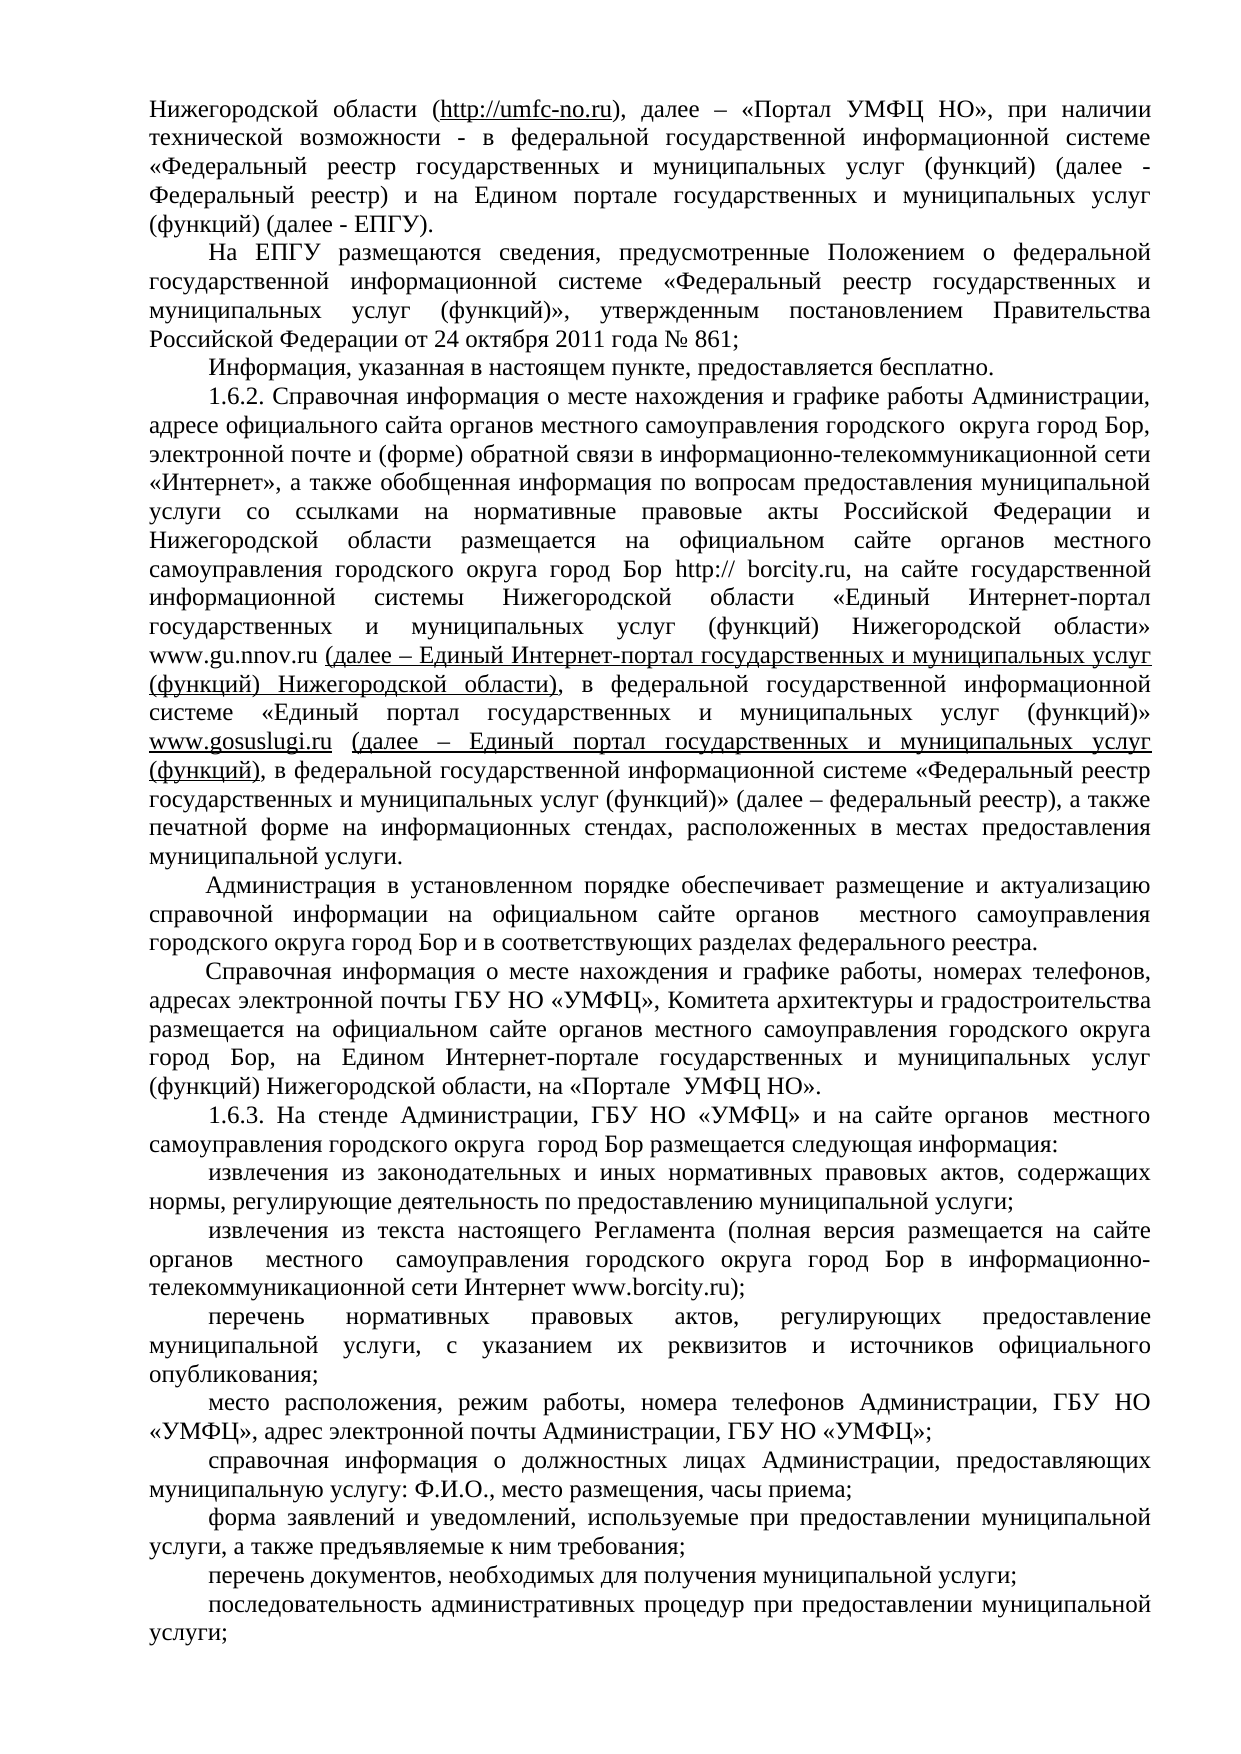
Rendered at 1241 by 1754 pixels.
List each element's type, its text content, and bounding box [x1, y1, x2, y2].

text извлечения из законодательных и иных нормативных правовых актов, содержащих нормы, регулирующие деятельность по предоставлению муниципальной услуги; [149, 1157, 1152, 1215]
text 1.6.3. На стенде Администрации, ГБУ НО «УМФЦ» и на сайте органов местного самоуправления городского округа город Бор размещается следующая информация: [149, 1100, 1152, 1157]
text извлечения из текста настоящего Регламента (полная версия размещается на сайте органов местного самоуправления городского округа город Бор в информационно-телекоммуникационной сети Интернет www.borcity.ru); [149, 1215, 1152, 1301]
text Администрация в установленном порядке обеспечивает размещение и актуализацию справочной информации на официальном сайте органов местного самоуправления городского округа город Бор и в соответствующих разделах федерального реестра. [149, 870, 1152, 956]
text последовательность административных процедур при предоставлении муниципальной услуги; [149, 1589, 1152, 1646]
text перечень документов, необходимых для получения муниципальной услуги; [149, 1560, 1152, 1589]
text На ЕПГУ размещаются сведения, предусмотренные Положением о федеральной государственной информационной системе «Федеральный реестр государственных и муниципальных услуг (функций)», утвержденным постановлением Правительства Российской Федерации от 24 октября 2011 года № 861; [149, 237, 1152, 352]
text место расположения, режим работы, номера телефонов Администрации, ГБУ НО «УМФЦ», адрес электронной почты Администрации, ГБУ НО «УМФЦ»; [149, 1387, 1152, 1445]
text перечень нормативных правовых актов, регулирующих предоставление муниципальной услуги, с указанием их реквизитов и источников официального опубликования; [149, 1301, 1152, 1387]
text 1.6.2. Справочная информация о месте нахождения и графике работы Администрации, адресе официального сайта органов местного самоуправления городского округа город Бор, электронной почте и (форме) обратной связи в информационно-телекоммуникационной сети «Интернет», а также обобщенная информация по вопросам предоставления муниципальной услуги со ссылками на нормативные правовые акты Российской Федерации и Нижегородской области размещается на официальном сайте органов местного самоуправления городского округа город Бор http:// borcity.ru, на сайте государственной информационной системы Нижегородской области «Единый Интернет-портал государственных и муниципальных услуг (функций) Нижегородской области» www.gu.nnov.ru (далее – Единый Интернет-портал государственных и муниципальных услуг (функций) Нижегородской области), в федеральной государственной информационной системе «Единый портал государственных и муниципальных услуг (функций)» www.gosuslugi.ru (далее – Единый портал государственных и муниципальных услуг (функций), в федеральной государственной информационной системе «Федеральный реестр государственных и муниципальных услуг (функций)» (далее – федеральный реестр), а также печатной форме на информационных стендах, расположенных в местах предоставления муниципальной услуги. [149, 381, 1152, 870]
text форма заявлений и уведомлений, используемые при предоставлении муниципальной услуги, а также предъявляемые к ним требования; [149, 1502, 1152, 1560]
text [149, 94, 1152, 237]
text Справочная информация о месте нахождения и графике работы, номерах телефонов, адресах электронной почты ГБУ НО «УМФЦ», Комитета архитектуры и градостроительства размещается на официальном сайте органов местного самоуправления городского округа город Бор, на Едином Интернет-портале государственных и муниципальных услуг (функций) Нижегородской области, на «Портале УМФЦ НО». [149, 956, 1152, 1100]
text Информация, указанная в настоящем пункте, предоставляется бесплатно. [149, 352, 1152, 381]
text справочная информация о должностных лицах Администрации, предоставляющих муниципальную услугу: Ф.И.О., место размещения, часы приема; [149, 1445, 1152, 1502]
